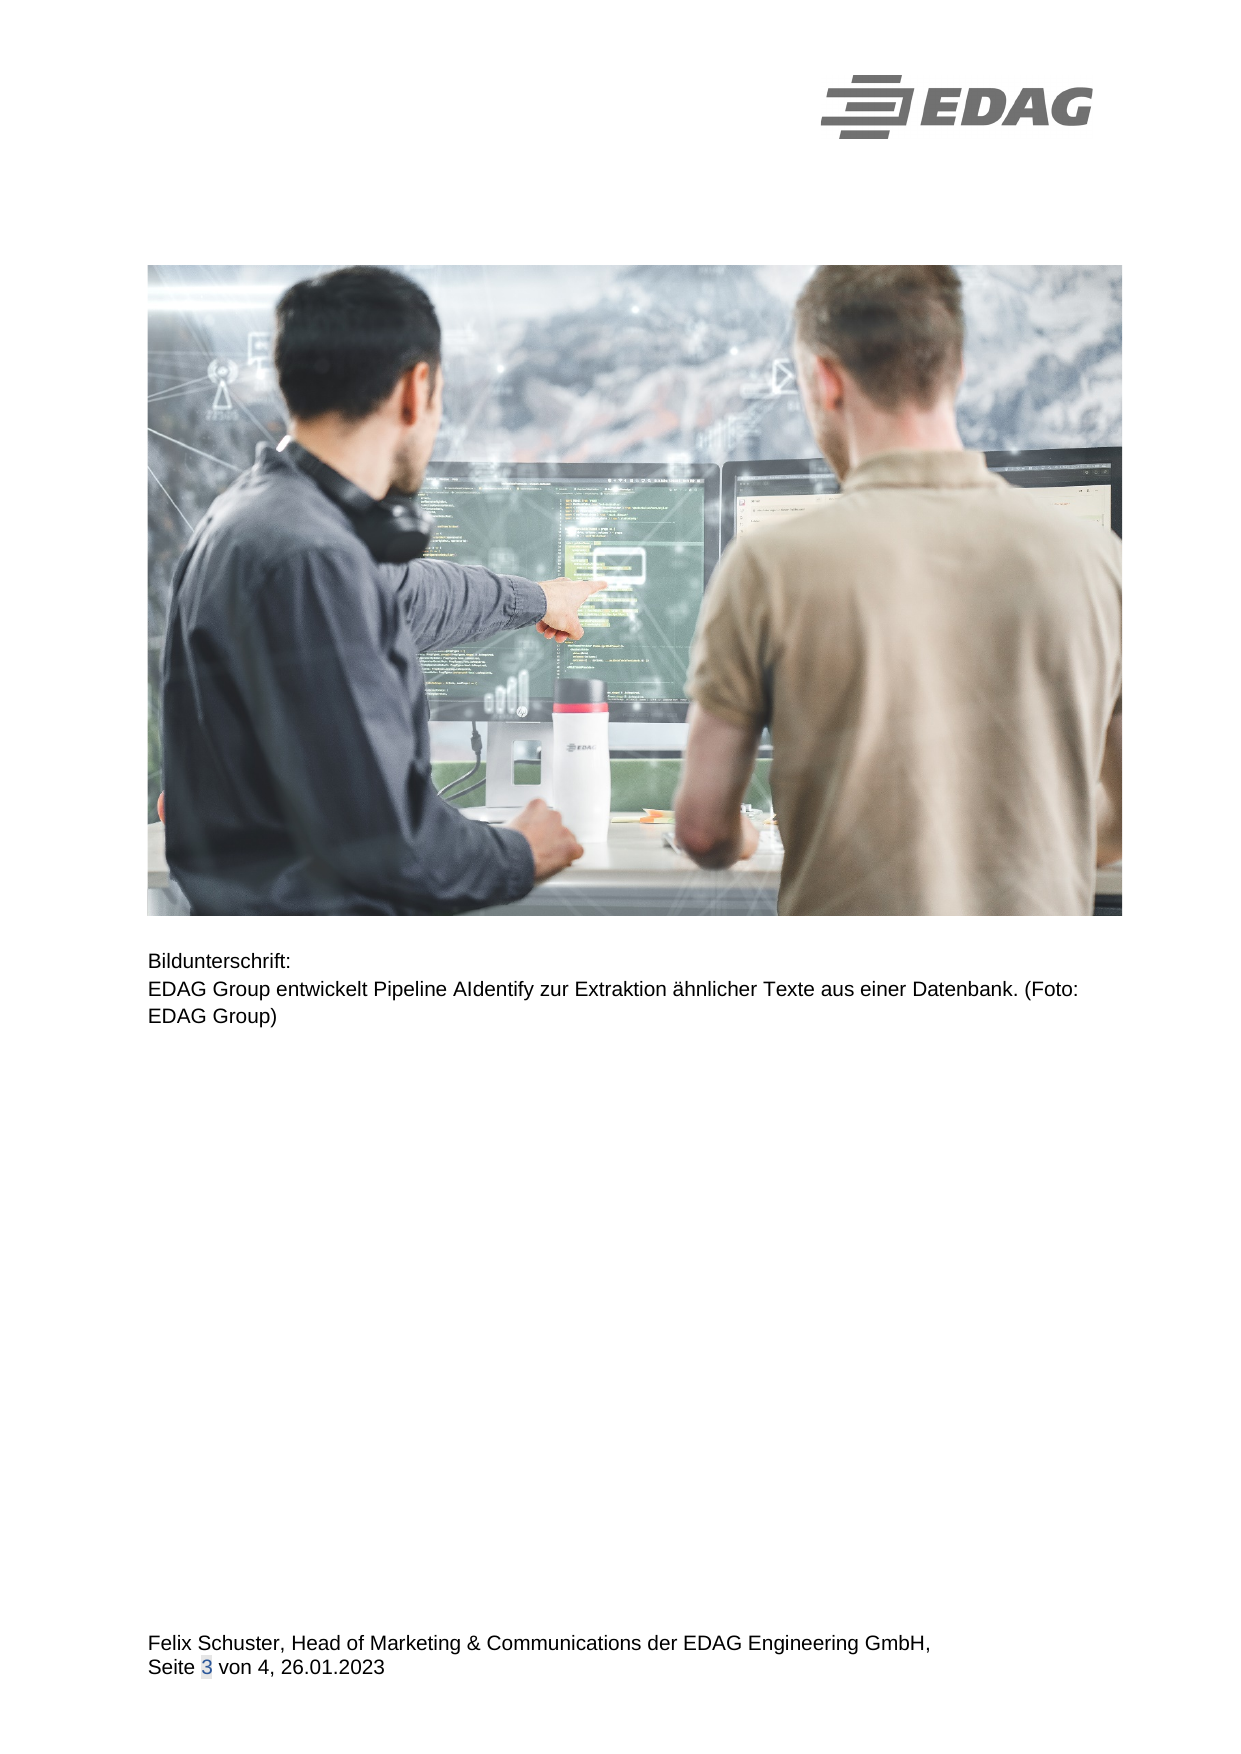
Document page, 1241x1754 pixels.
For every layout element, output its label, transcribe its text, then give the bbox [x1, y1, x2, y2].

text Bildunterschrift: EDAG Group entwickelt Pipeline AIdentify zur Extraktion ähnlicher Texte aus einer Datenbank. (Foto: EDAG Group) [148, 949, 1122, 1028]
picture [147, 265, 1123, 916]
picture [820, 75, 1093, 139]
